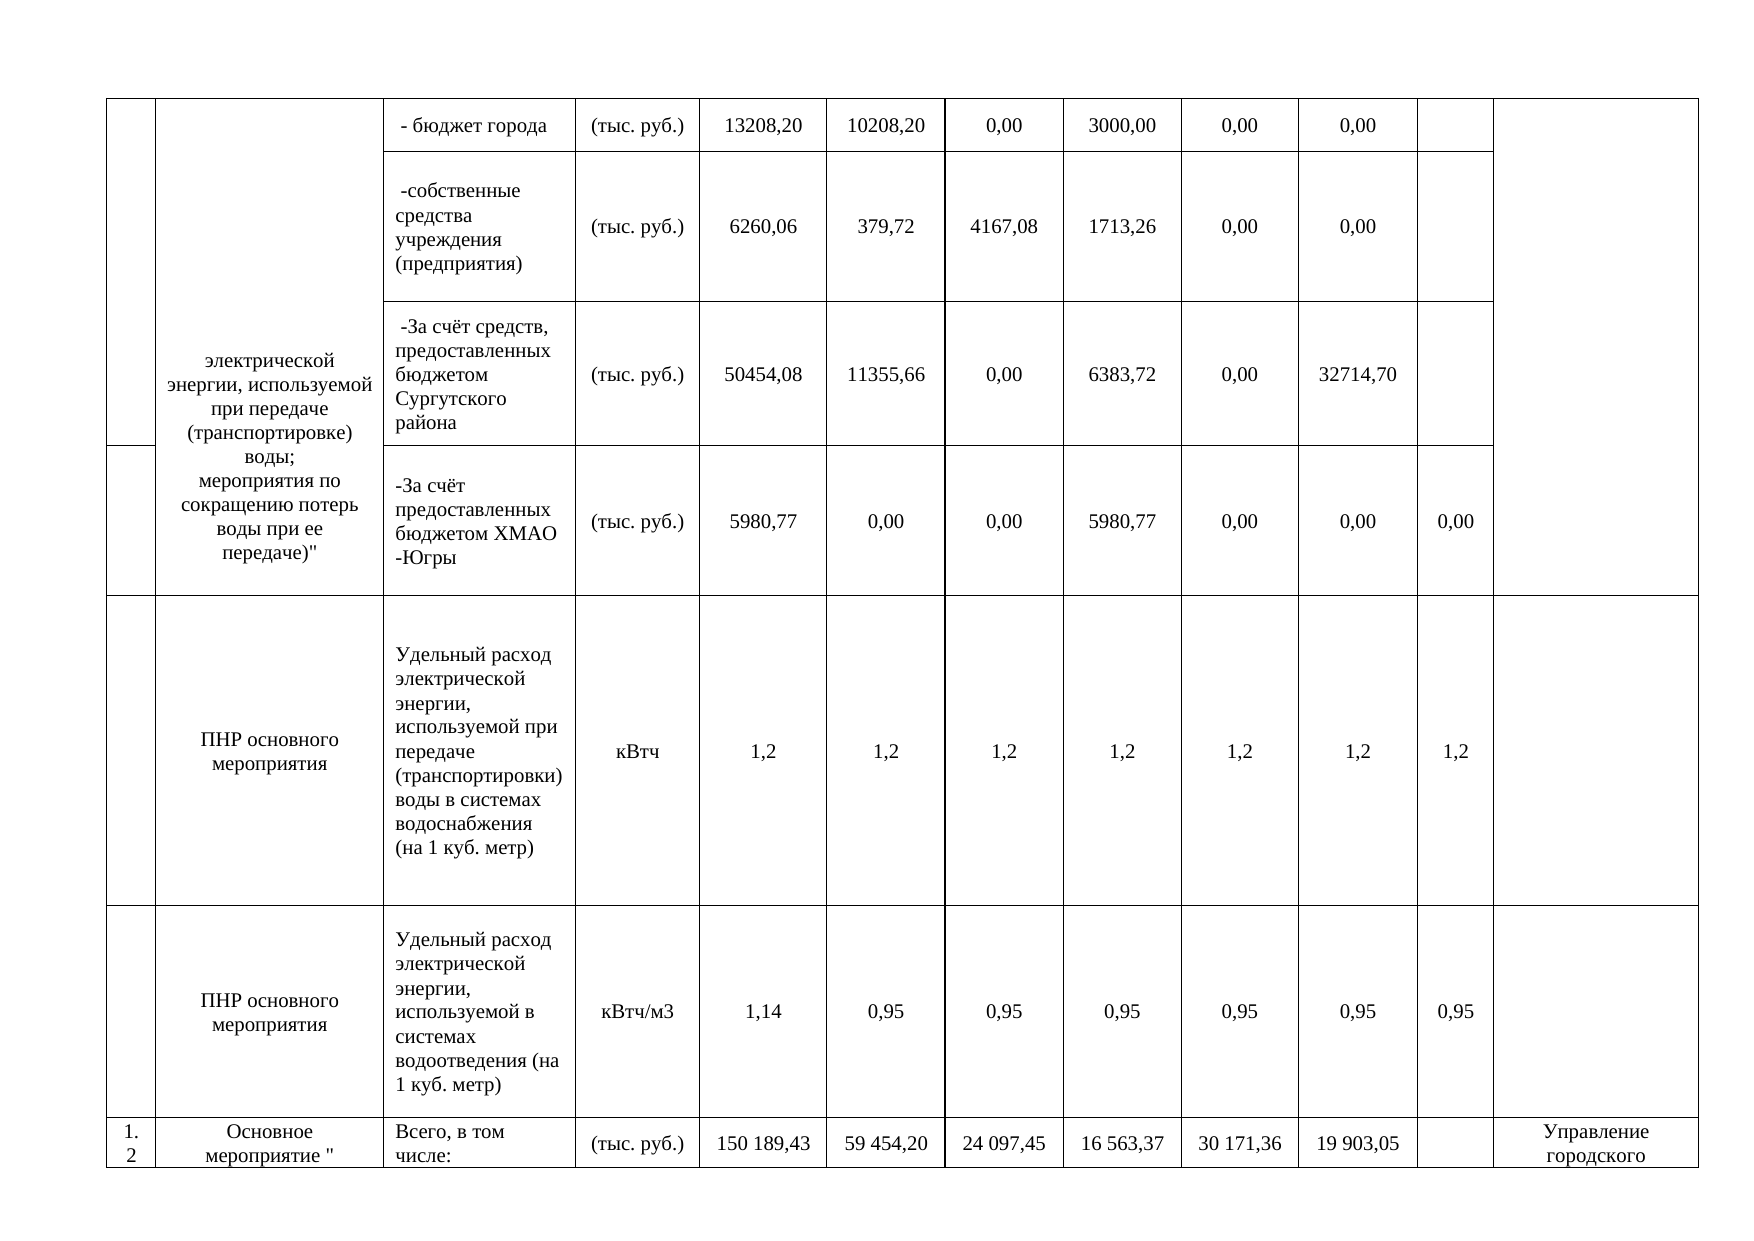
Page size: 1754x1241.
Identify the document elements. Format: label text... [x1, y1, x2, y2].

table_cell 11355,66 [827, 302, 944, 445]
table_cell 6260,06 [700, 152, 826, 301]
table_cell кВтч [576, 596, 699, 905]
table_cell 3000,00 [1064, 99, 1181, 151]
table_cell (тыс. руб.) [576, 302, 699, 445]
table_cell Удельный расход электрической энергии, используемой при передаче (транспортировки) воды в системах водоснабжения (на 1 куб. метр) [384, 596, 575, 905]
table_cell 5980,77 [1064, 446, 1181, 595]
table_cell -собственные средства учреждения (предприятия) [384, 152, 575, 301]
table_cell [1494, 596, 1698, 905]
table_cell 59 454,20 [827, 1118, 944, 1167]
table_cell 0,00 [1182, 446, 1298, 595]
table_cell 0,00 [946, 302, 1063, 445]
table_cell [1418, 99, 1493, 151]
table_cell 0,95 [946, 906, 1063, 1117]
table_cell 1,2 [1064, 596, 1181, 905]
table_cell 50454,08 [700, 302, 826, 445]
table_cell 0,00 [1182, 302, 1298, 445]
table_cell [107, 446, 155, 595]
table_cell [1418, 302, 1493, 445]
table_cell ПНР основного мероприятия [156, 596, 383, 905]
table_cell 1713,26 [1064, 152, 1181, 301]
table_cell 32714,70 [1299, 302, 1417, 445]
table_cell 1,14 [700, 906, 826, 1117]
table_cell 19 903,05 [1299, 1118, 1417, 1167]
table_cell кВтч/м3 [576, 906, 699, 1117]
table_cell 0,95 [1418, 906, 1493, 1117]
table_cell - бюджет города [384, 99, 575, 151]
table_cell (тыс. руб.) [576, 99, 699, 151]
table_cell 1,2 [1418, 596, 1493, 905]
table_cell (тыс. руб.) [576, 1118, 699, 1167]
table_cell [1418, 1118, 1493, 1167]
table_cell ПНР основного мероприятия [156, 906, 383, 1117]
table_cell 4167,08 [946, 152, 1063, 301]
table_cell 0,95 [1182, 906, 1298, 1117]
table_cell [1494, 1118, 1698, 1167]
table_cell -За счёт предоставленных бюджетом ХМАО -Югры [384, 446, 575, 595]
table_cell 1,2 [827, 596, 944, 905]
table_cell 1.2 [107, 1118, 155, 1167]
table_cell 0,00 [1299, 446, 1417, 595]
table_cell 10208,20 [827, 99, 944, 151]
table_cell 0,00 [1299, 99, 1417, 151]
table_cell [107, 906, 155, 1117]
table_cell [1418, 152, 1493, 301]
table_cell [107, 596, 155, 905]
table_cell 0,00 [1299, 152, 1417, 301]
table_cell 1,2 [700, 596, 826, 905]
table_cell 0,00 [1418, 446, 1493, 595]
table_cell 24 097,45 [946, 1118, 1063, 1167]
table_cell 0,00 [946, 99, 1063, 151]
table_cell -За счёт средств, предоставленных бюджетом Сургутского района [384, 302, 575, 445]
table_cell 379,72 [827, 152, 944, 301]
table_cell 1,2 [1182, 596, 1298, 905]
table_cell 0,95 [1299, 906, 1417, 1117]
table_cell Всего, в том числе: [384, 1118, 575, 1167]
table_cell 0,00 [1182, 99, 1298, 151]
table_cell 0,00 [946, 446, 1063, 595]
table_cell 30 171,36 [1182, 1118, 1298, 1167]
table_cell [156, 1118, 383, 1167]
table_cell 6383,72 [1064, 302, 1181, 445]
table_cell Удельный расход электрической энергии, используемой в системах водоотведения (на 1 куб. метр) [384, 906, 575, 1117]
table_cell 150 189,43 [700, 1118, 826, 1167]
table_cell 16 563,37 [1064, 1118, 1181, 1167]
table_cell [1494, 906, 1698, 1117]
table_cell 0,00 [827, 446, 944, 595]
table_cell 0,95 [1064, 906, 1181, 1117]
table_cell (тыс. руб.) [576, 152, 699, 301]
table_cell (тыс. руб.) [576, 446, 699, 595]
table_cell 0,00 [1182, 152, 1298, 301]
table_cell 1,2 [1299, 596, 1417, 905]
table_cell 13208,20 [700, 99, 826, 151]
table_cell 1,2 [946, 596, 1063, 905]
table_cell 5980,77 [700, 446, 826, 595]
table_cell 0,95 [827, 906, 944, 1117]
